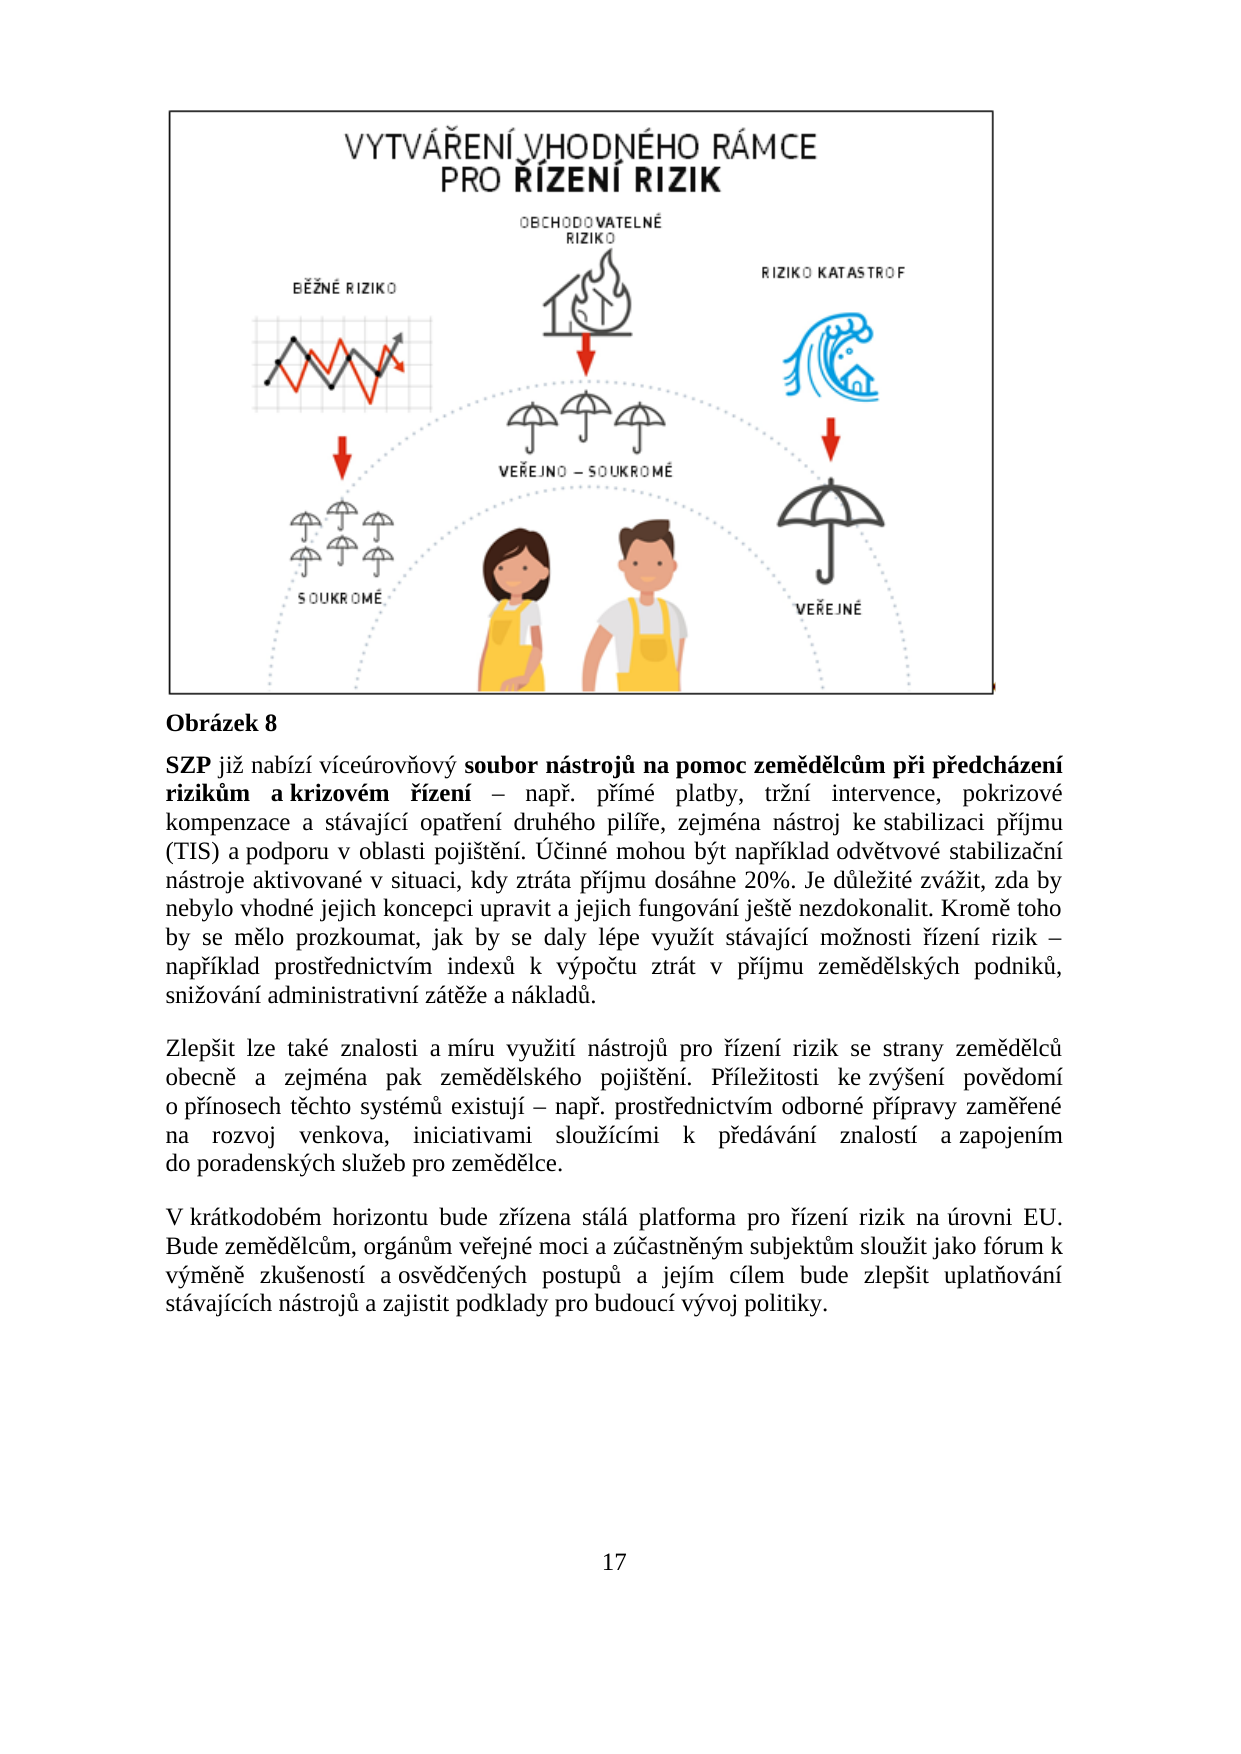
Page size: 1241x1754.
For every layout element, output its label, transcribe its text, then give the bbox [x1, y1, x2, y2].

text V krátkodobém horizontu bude zřízena stálá platforma pro řízení rizik na úrovni EU. Bude zemědělcům, orgánům veřejné moci a zúčastněným subjektům sloužit jako fórum k výměně zkušeností a osvědčených postupů a jejím cílem bude zlepšit uplatňování stávajících nástrojů a zajistit podklady pro budoucí vývoj politiky. [165, 1202, 1063, 1317]
text Obrázek 8 [165, 708, 1063, 737]
text Zlepšit lze také znalosti a míru využití nástrojů pro řízení rizik se strany zemědělců obecně a zejména pak zemědělského pojištění. Příležitosti ke zvýšení povědomí o přínosech těchto systémů existují – např. prostřednictvím odborné přípravy zaměřené na rozvoj venkova, iniciativami sloužícími k předávání znalostí a zapojením do poradenských služeb pro zemědělce. [165, 1033, 1063, 1177]
text SZP již nabízí víceúrovňový soubor nástrojů na pomoc zemědělcům při předcházení rizikům a krizovém řízení – např. přímé platby, tržní intervence, pokrizové kompenzace a stávající opatření druhého pilíře, zejména nástroj ke stabilizaci příjmu (TIS) a podporu v oblasti pojištění. Účinné mohou být například odvětvové stabilizační nástroje aktivované v situaci, kdy ztráta příjmu dosáhne 20%. Je důležité zvážit, zda by nebylo vhodné jejich koncepci upravit a jejich fungování ještě nezdokonalit. Kromě toho by se mělo prozkoumat, jak by se daly lépe využít stávající možnosti řízení rizik – například prostřednictvím indexů k výpočtu ztrát v příjmu zemědělských podniků, snižování administrativní zátěže a nákladů. [165, 750, 1063, 1008]
